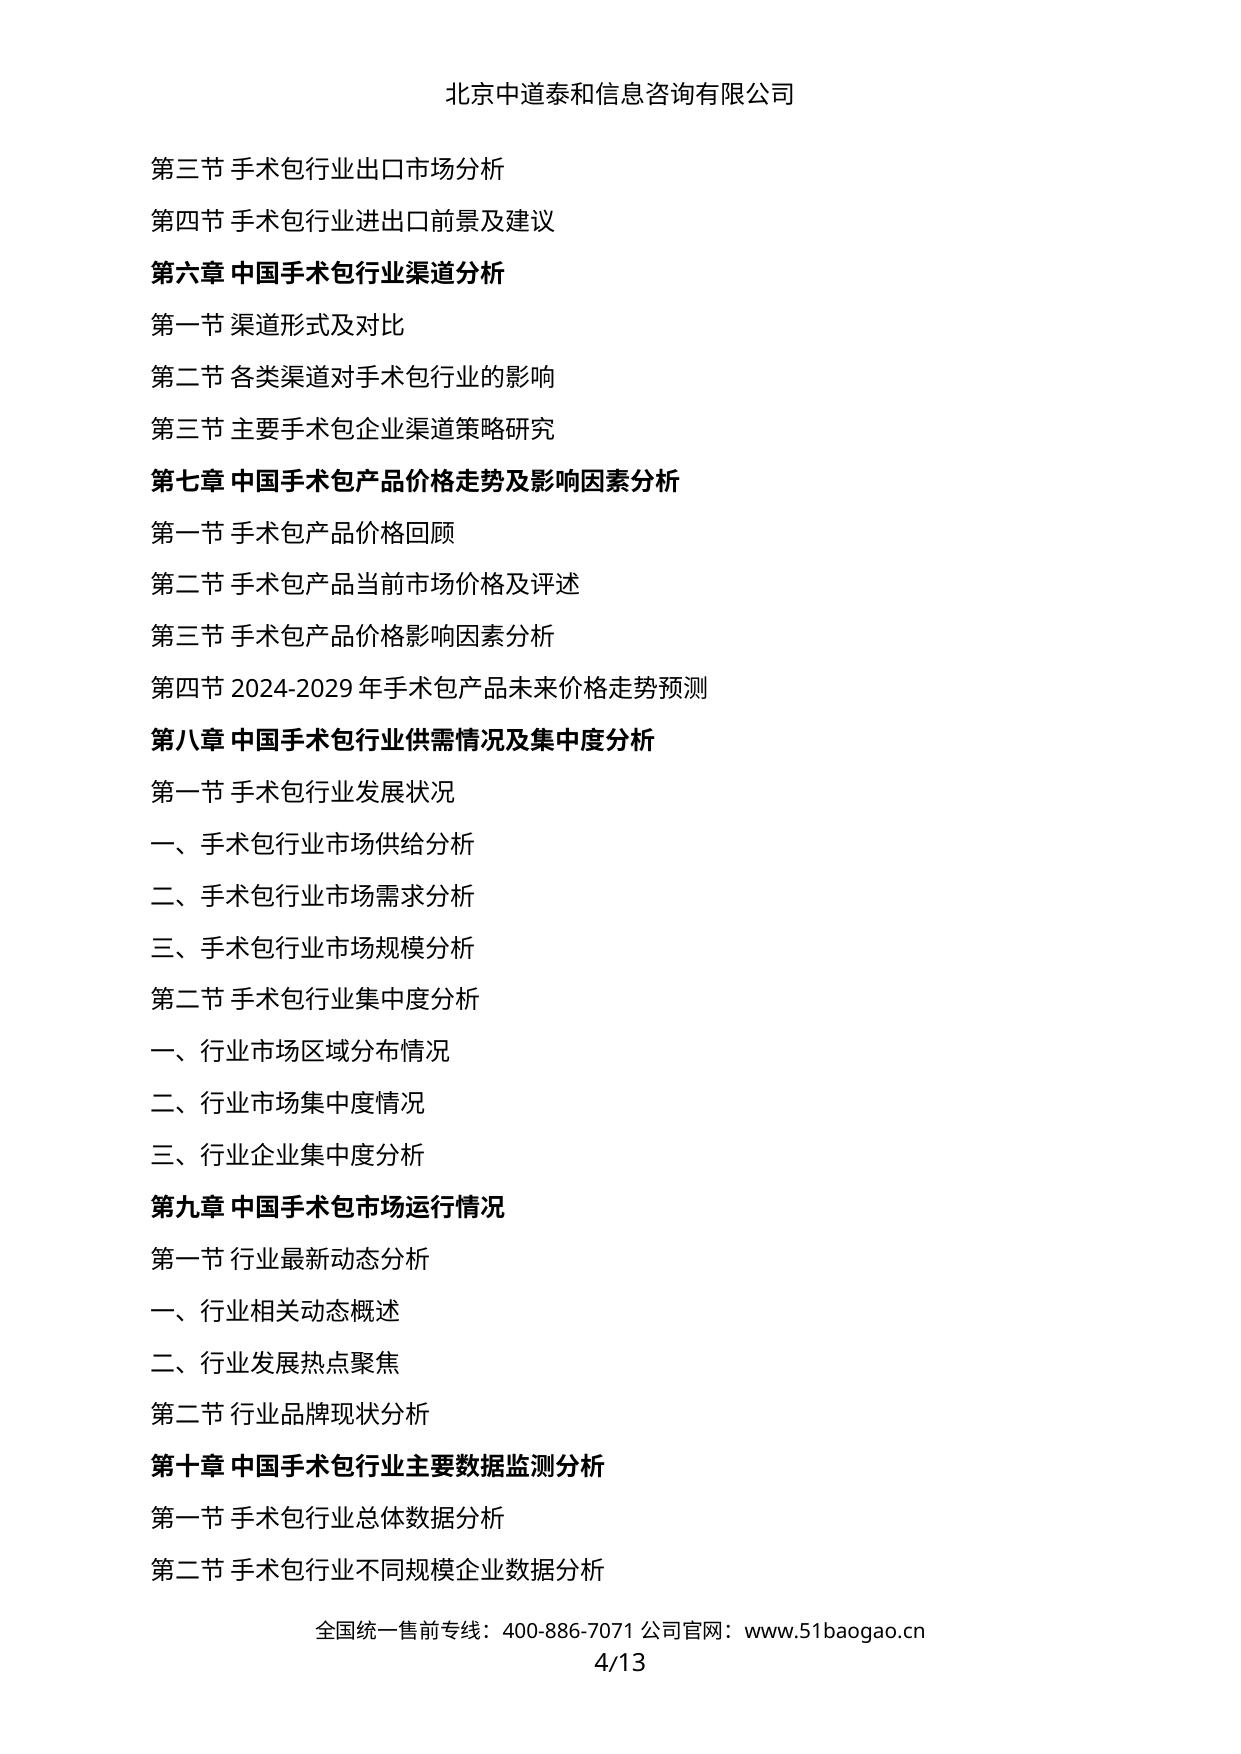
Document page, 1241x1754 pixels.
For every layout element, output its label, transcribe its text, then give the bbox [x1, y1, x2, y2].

text 一、手术包行业市场供给分析 [150, 824, 1090, 861]
text 三、行业企业集中度分析 [150, 1136, 1090, 1172]
text 第一节 渠道形式及对比 [150, 306, 1090, 342]
text 一、行业相关动态概述 [150, 1291, 1090, 1327]
text 第二节 各类渠道对手术包行业的影响 [150, 357, 1090, 394]
text 第二节 手术包行业集中度分析 [150, 980, 1090, 1016]
text 第一节 行业最新动态分析 [150, 1239, 1090, 1276]
text 第二节 手术包产品当前市场价格及评述 [150, 565, 1090, 601]
text 第三节 手术包产品价格影响因素分析 [150, 617, 1090, 653]
text 第六章 中国手术包行业渠道分析 [150, 254, 1090, 290]
text 第十章 中国手术包行业主要数据监测分析 [150, 1447, 1090, 1483]
text 第一节 手术包行业总体数据分析 [150, 1499, 1090, 1535]
text 第三节 主要手术包企业渠道策略研究 [150, 409, 1090, 446]
text 第九章 中国手术包市场运行情况 [150, 1187, 1090, 1224]
text 二、行业发展热点聚焦 [150, 1343, 1090, 1379]
text 第三节 手术包行业出口市场分析 [150, 150, 1090, 186]
text 第二节 行业品牌现状分析 [150, 1395, 1090, 1431]
text 一、行业市场区域分布情况 [150, 1032, 1090, 1068]
text 第二节 手术包行业不同规模企业数据分析 [150, 1551, 1090, 1587]
text 三、手术包行业市场规模分析 [150, 928, 1090, 964]
text 第四节 2024-2029年手术包产品未来价格走势预测 [150, 669, 1090, 705]
text 二、手术包行业市场需求分析 [150, 876, 1090, 912]
text 第一节 手术包行业发展状况 [150, 772, 1090, 809]
text 第八章 中国手术包行业供需情况及集中度分析 [150, 721, 1090, 757]
text 第七章 中国手术包产品价格走势及影响因素分析 [150, 461, 1090, 497]
text 第四节 手术包行业进出口前景及建议 [150, 202, 1090, 238]
text 二、行业市场集中度情况 [150, 1084, 1090, 1120]
text 第一节 手术包产品价格回顾 [150, 513, 1090, 549]
